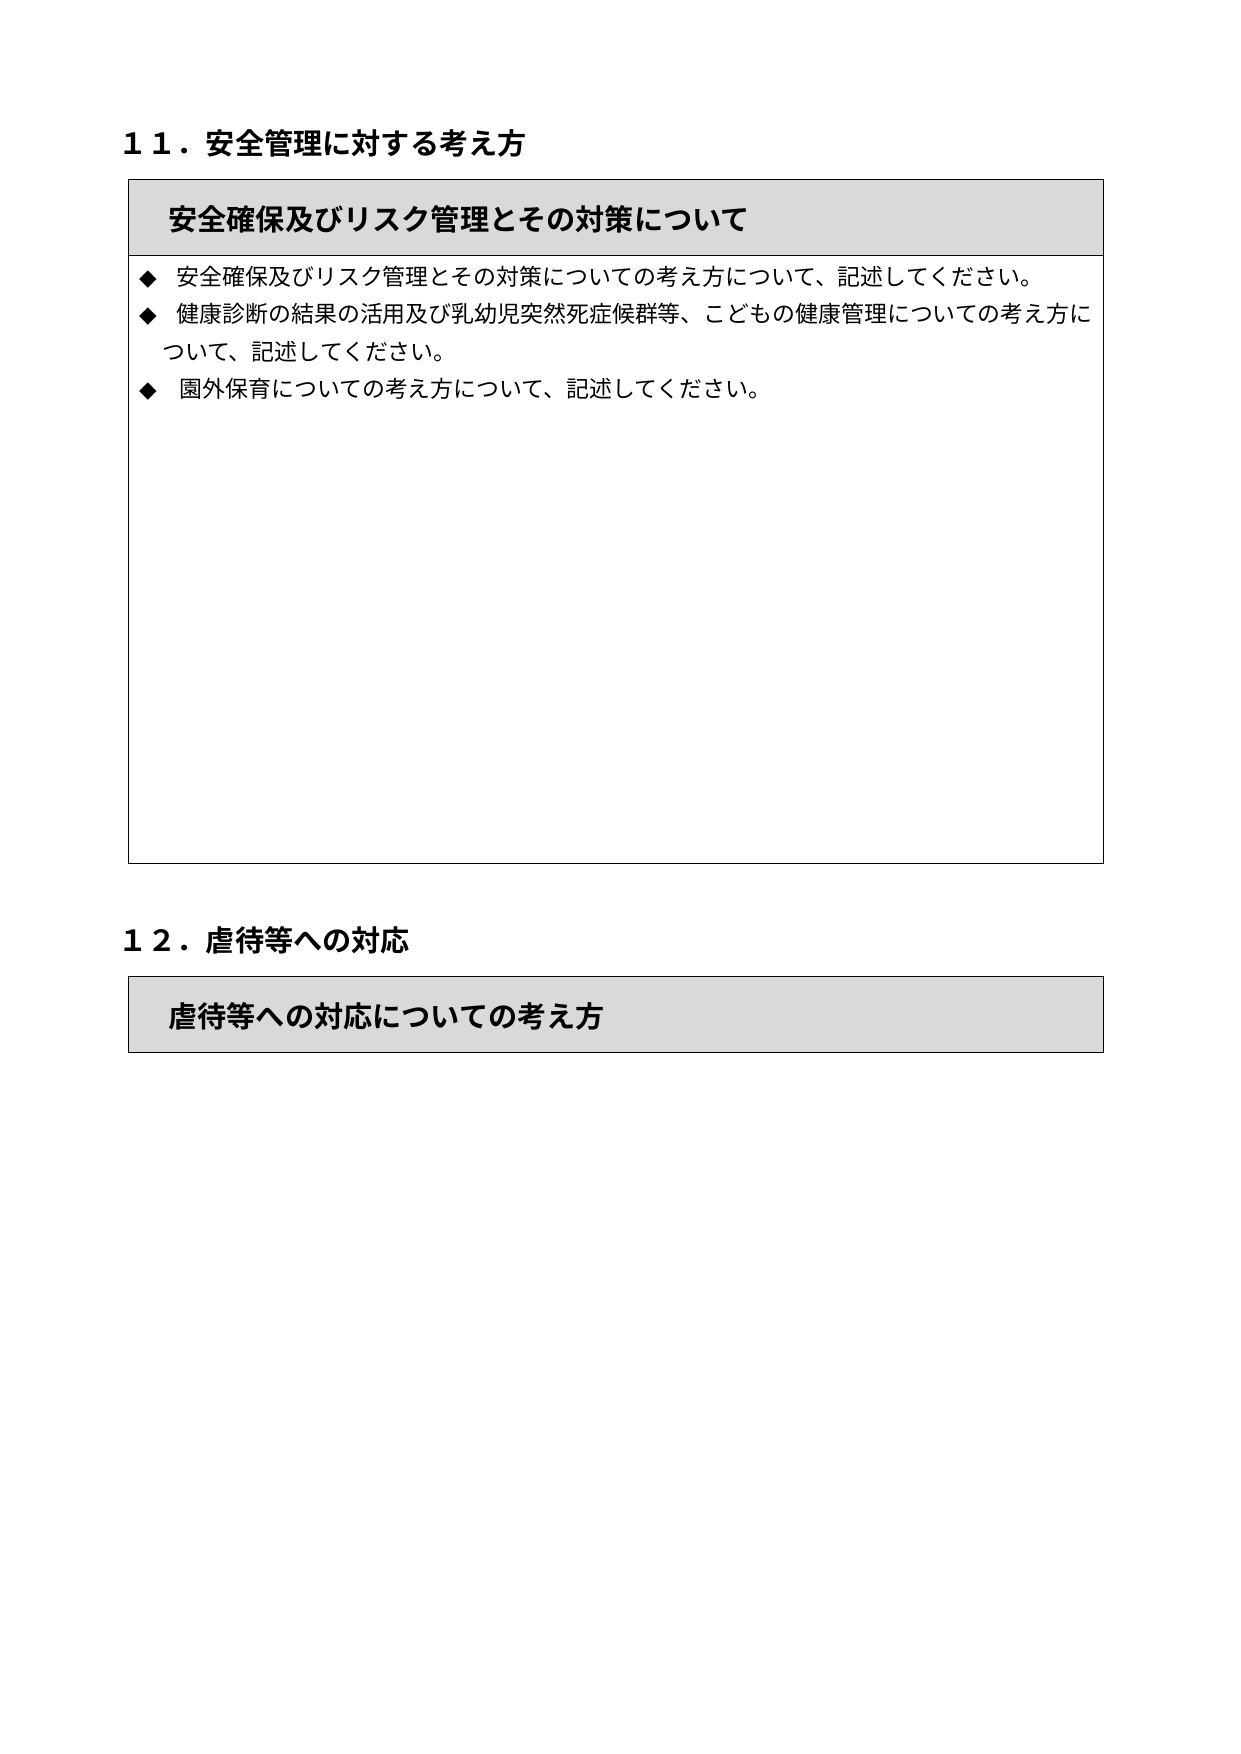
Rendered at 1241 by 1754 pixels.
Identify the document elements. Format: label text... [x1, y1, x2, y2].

table_cell 安全確保及びリスク管理とその対策についての考え方について、記述してください。 健康診断の結果の活用及び乳幼児突然死症候群等、こどもの健康管理についての考え方に ついて、記述してください。 ◆ 園外保育についての考え方について、記述してください。 [129, 256, 1103, 863]
text １１．安全管理に対する考え方 [103, 104, 1167, 179]
table_header 安全確保及びリスク管理とその対策について [129, 180, 1103, 255]
text １２．虐待等への対応 [103, 901, 1167, 976]
table_header 虐待等への対応についての考え方 [129, 977, 1103, 1052]
